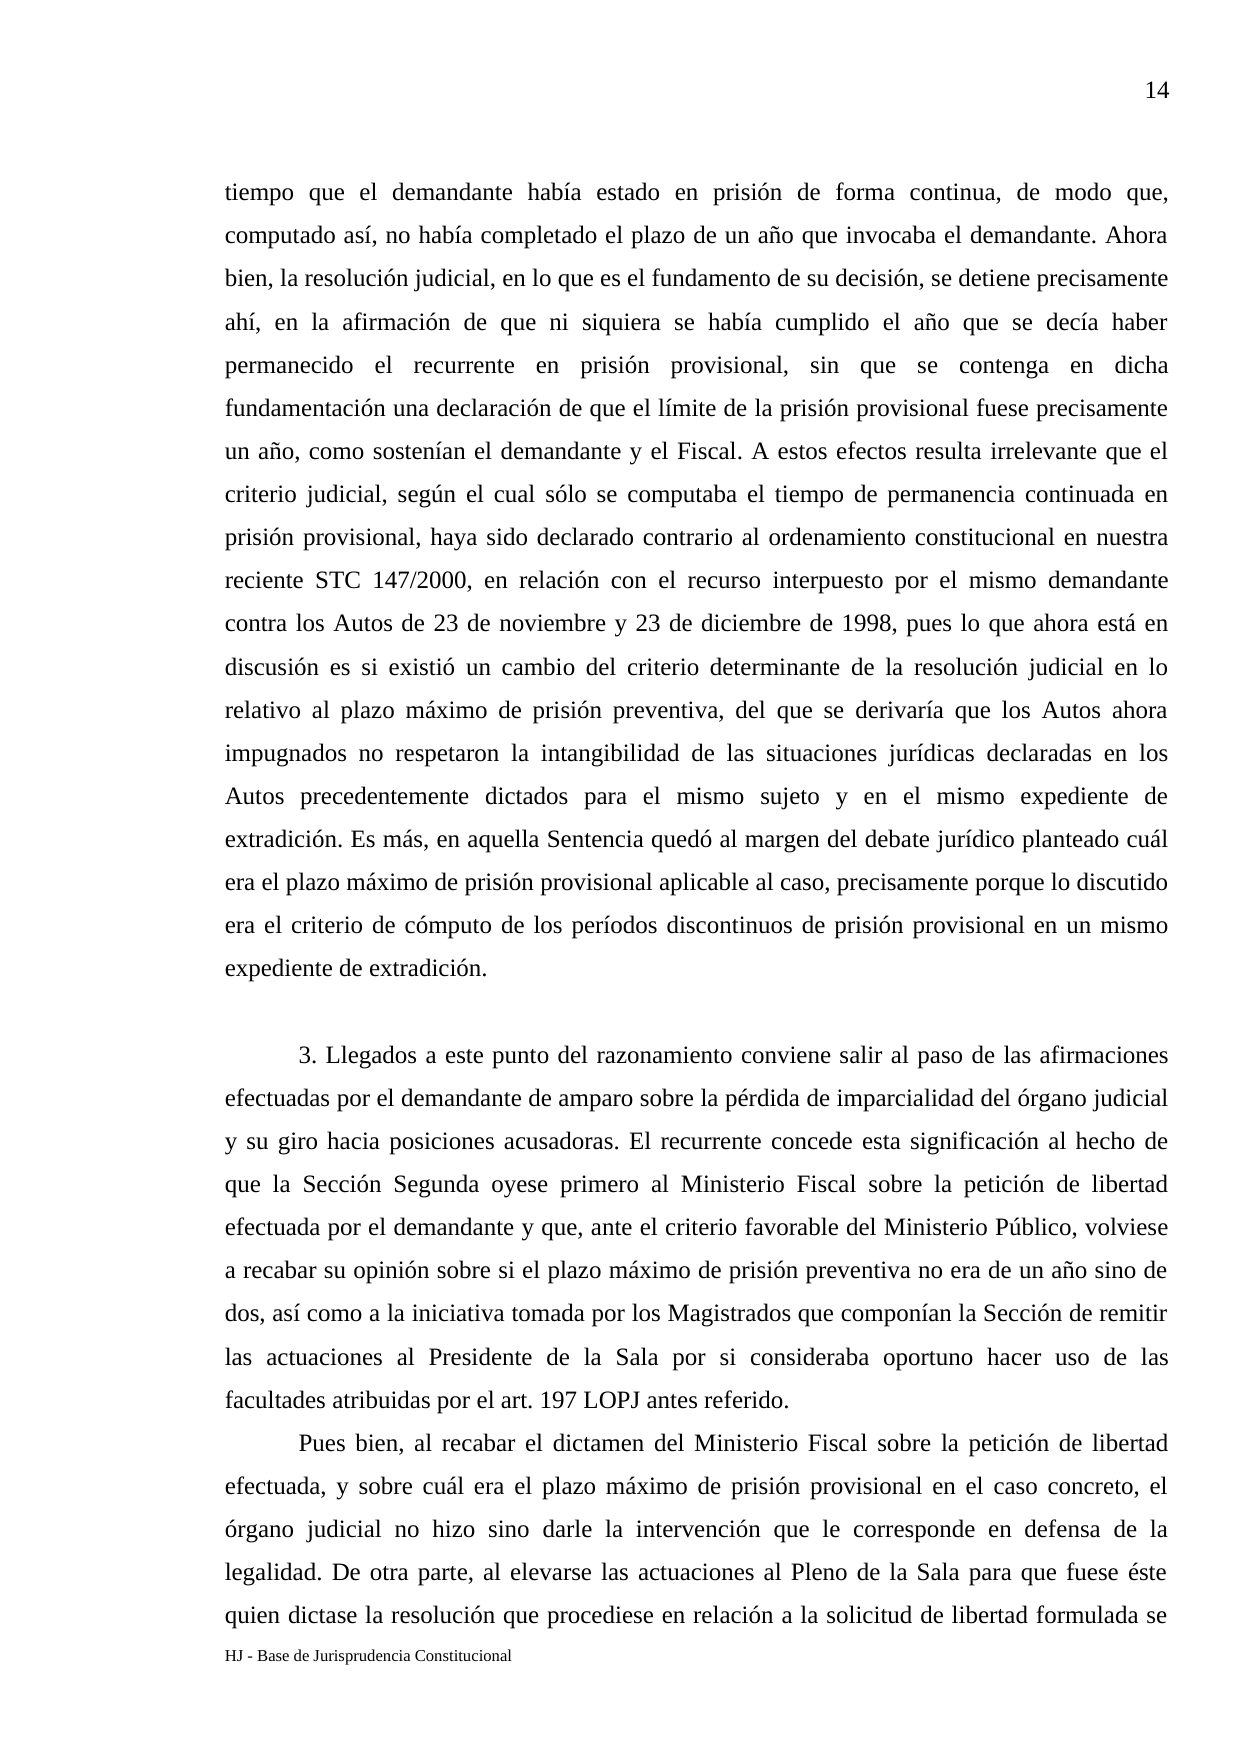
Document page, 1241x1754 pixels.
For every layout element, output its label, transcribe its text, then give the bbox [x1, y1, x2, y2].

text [224, 177, 1169, 982]
text 3. Llegados a este punto del razonamiento conviene salir al paso de las afirmaciones efectuadas por el demandante de amparo sobre la pérdida de imparcialidad del órgano judicial y su giro hacia posiciones acusadoras. El recurrente concede esta significación al hecho de que la Sección Segunda oyese primero al Ministerio Fiscal sobre la petición de libertad efectuada por el demandante y que, ante el criterio favorable del Ministerio Público, volviese a recabar su opinión sobre si el plazo máximo de prisión preventiva no era de un año sino de dos, así como a la iniciativa tomada por los Magistrados que componían la Sección de remitir las actuaciones al Presidente de la Sala por si consideraba oportuno hacer uso de las facultades atribuidas por el art. 197 LOPJ antes referido. [224, 1040, 1169, 1413]
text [224, 1428, 1169, 1629]
